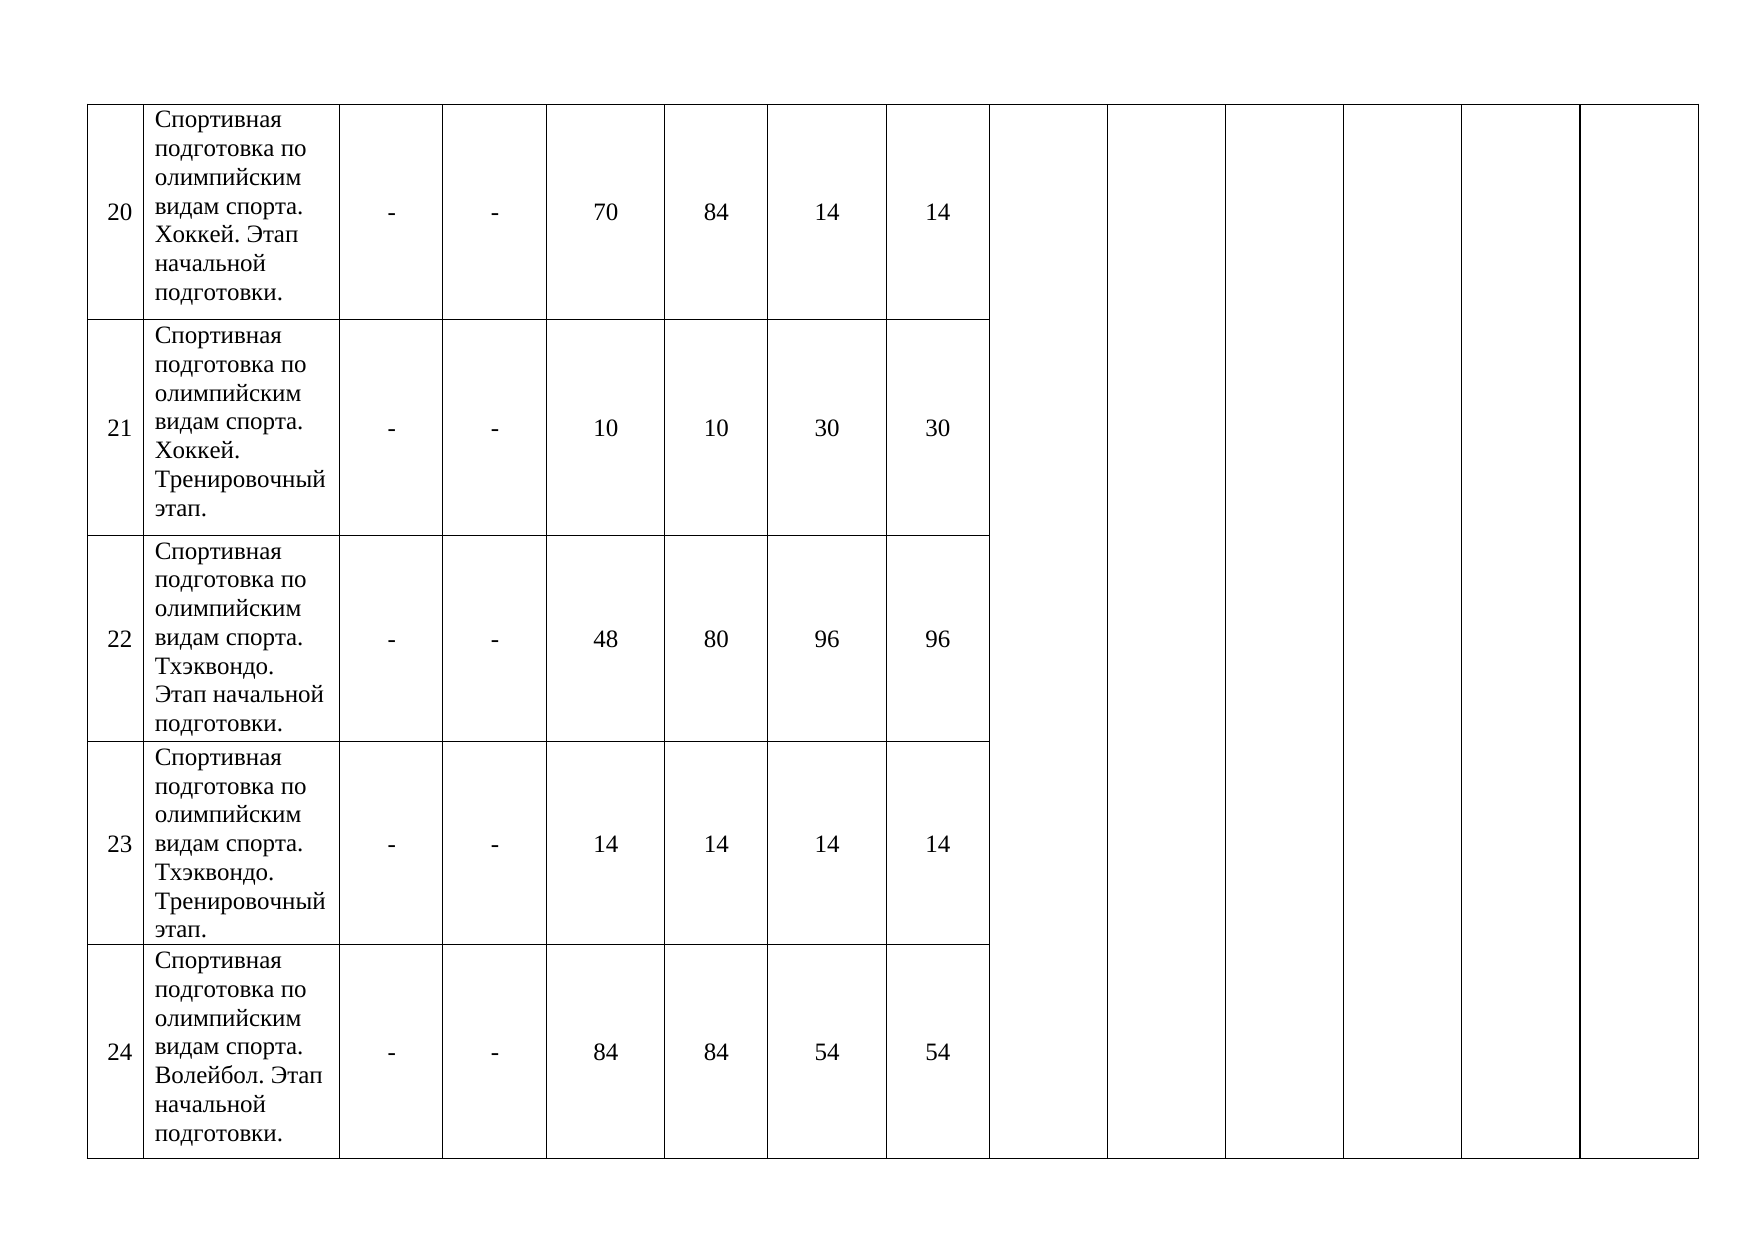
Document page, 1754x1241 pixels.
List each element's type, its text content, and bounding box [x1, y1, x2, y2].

table_cell 14 [768, 742, 886, 944]
table_cell - [340, 320, 442, 535]
table_cell 10 [547, 320, 664, 535]
table_cell Спортивная подготовка по олимпийским видам спорта. Тхэквондо. Этап начальной подготовки. [144, 536, 339, 741]
table_cell Спортивная подготовка по олимпийским видам спорта. Хоккей. Тренировочный этап. [144, 320, 339, 535]
table_cell 10 [665, 320, 767, 535]
table_cell 24 [88, 945, 143, 1158]
table_cell 22 [88, 536, 143, 741]
table_cell 30 [768, 320, 886, 535]
table_cell Спортивная подготовка по олимпийским видам спорта. Волейбол. Этап начальной подготовки. [144, 945, 339, 1158]
table_cell 14 [768, 105, 886, 319]
table_cell 54 [768, 945, 886, 1158]
table_cell Спортивная подготовка по олимпийским видам спорта. Хоккей. Этап начальной подготовки. [144, 105, 339, 319]
table_cell 96 [887, 536, 989, 741]
table_cell - [443, 536, 546, 741]
table_cell 21 [88, 320, 143, 535]
table_cell 14 [887, 105, 989, 319]
table_cell - [340, 536, 442, 741]
table_cell 30 [887, 320, 989, 535]
table_cell 48 [547, 536, 664, 741]
table_cell 84 [547, 945, 664, 1158]
table_cell - [443, 320, 546, 535]
table_cell 80 [665, 536, 767, 741]
table_cell - [340, 105, 442, 319]
table_cell - [340, 742, 442, 944]
table_cell - [340, 945, 442, 1158]
table_cell 96 [768, 536, 886, 741]
table_cell 23 [88, 742, 143, 944]
table_cell 14 [887, 742, 989, 944]
table_cell 14 [665, 742, 767, 944]
table_cell 14 [547, 742, 664, 944]
table_cell Спортивная подготовка по олимпийским видам спорта. Тхэквондо. Тренировочный этап. [144, 742, 339, 944]
table_cell - [443, 742, 546, 944]
table_cell 70 [547, 105, 664, 319]
table_cell 84 [665, 945, 767, 1158]
table_cell 84 [665, 105, 767, 319]
table_cell 54 [887, 945, 989, 1158]
table_cell - [443, 105, 546, 319]
table_cell - [443, 945, 546, 1158]
table_cell 20 [88, 105, 143, 319]
